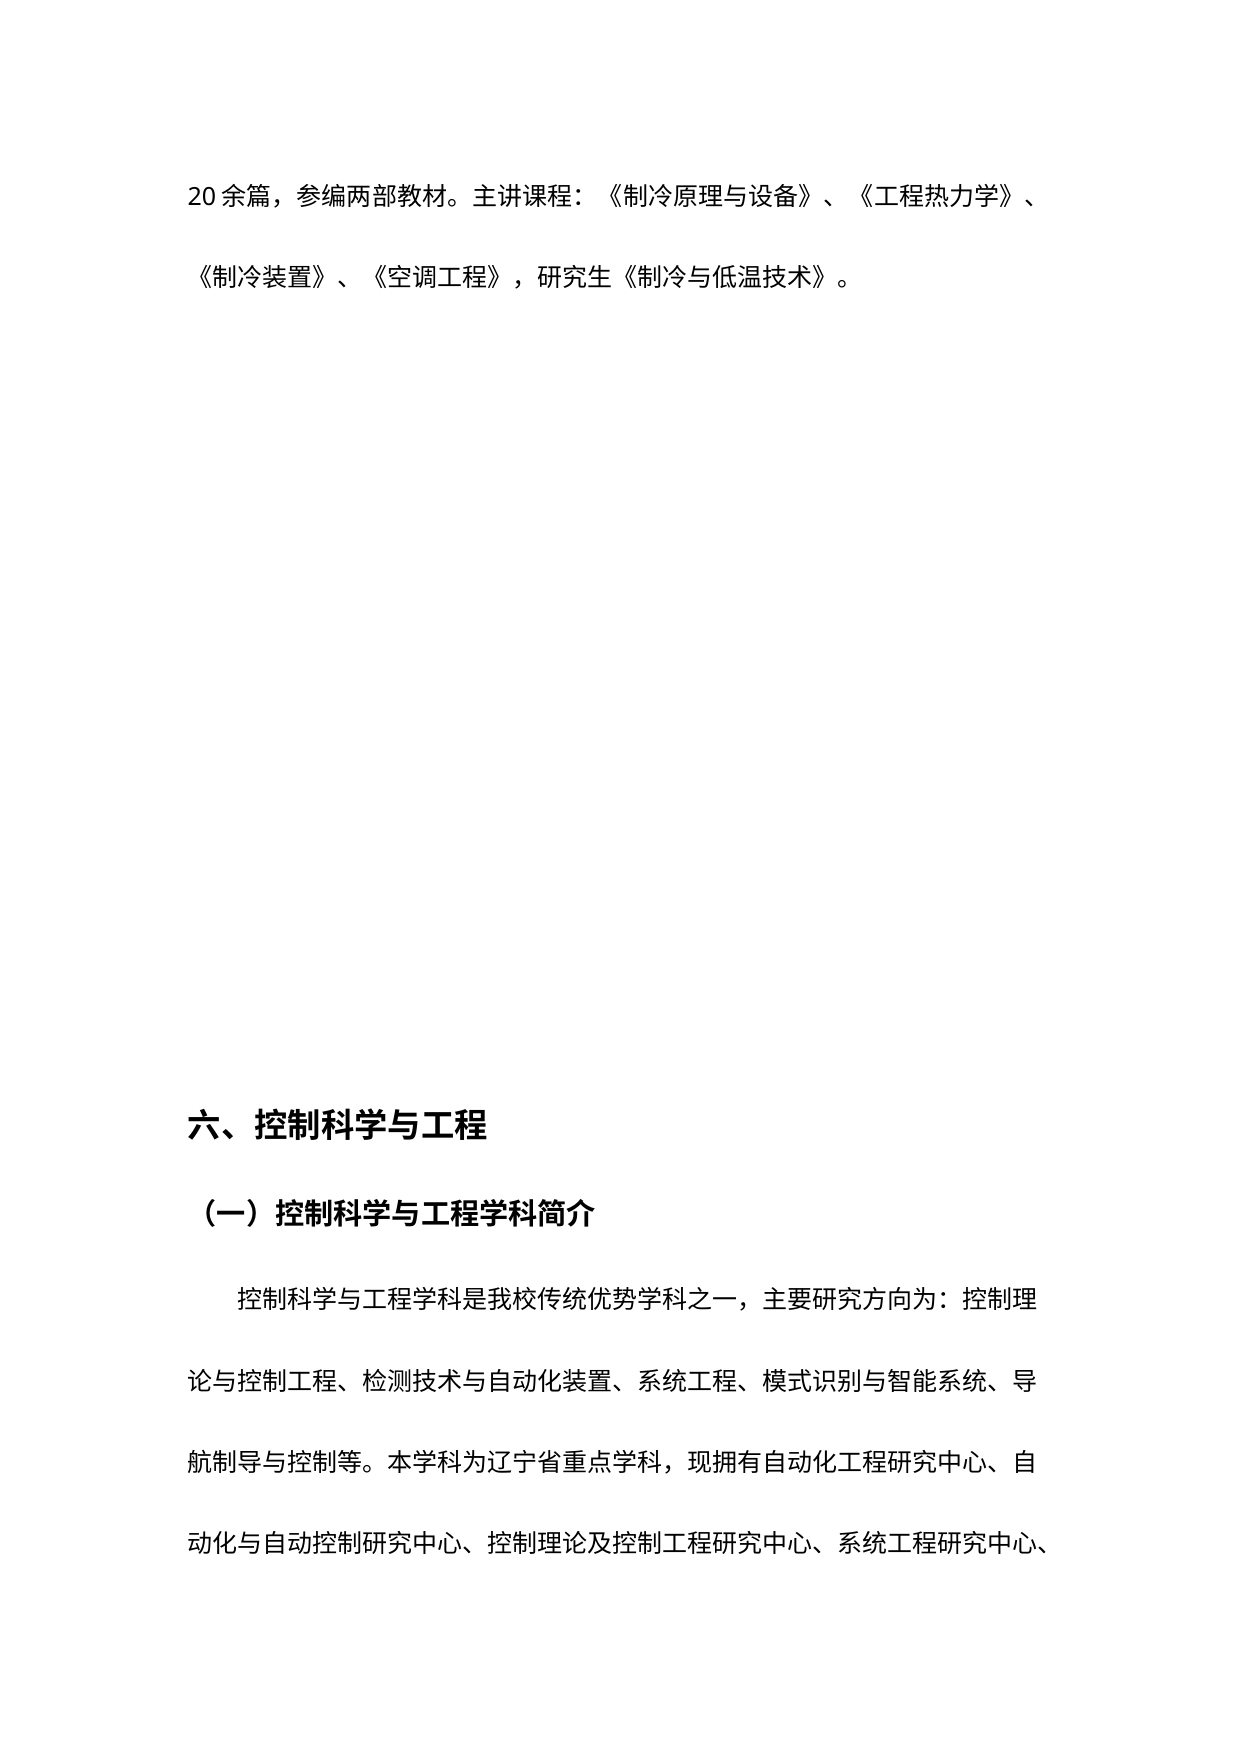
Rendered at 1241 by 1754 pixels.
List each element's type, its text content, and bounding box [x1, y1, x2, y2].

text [187, 162, 1053, 308]
text 六、控制科学与工程 [187, 1090, 1053, 1155]
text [187, 1265, 1053, 1574]
text （一）控制科学与工程学科简介 [187, 1179, 1053, 1244]
